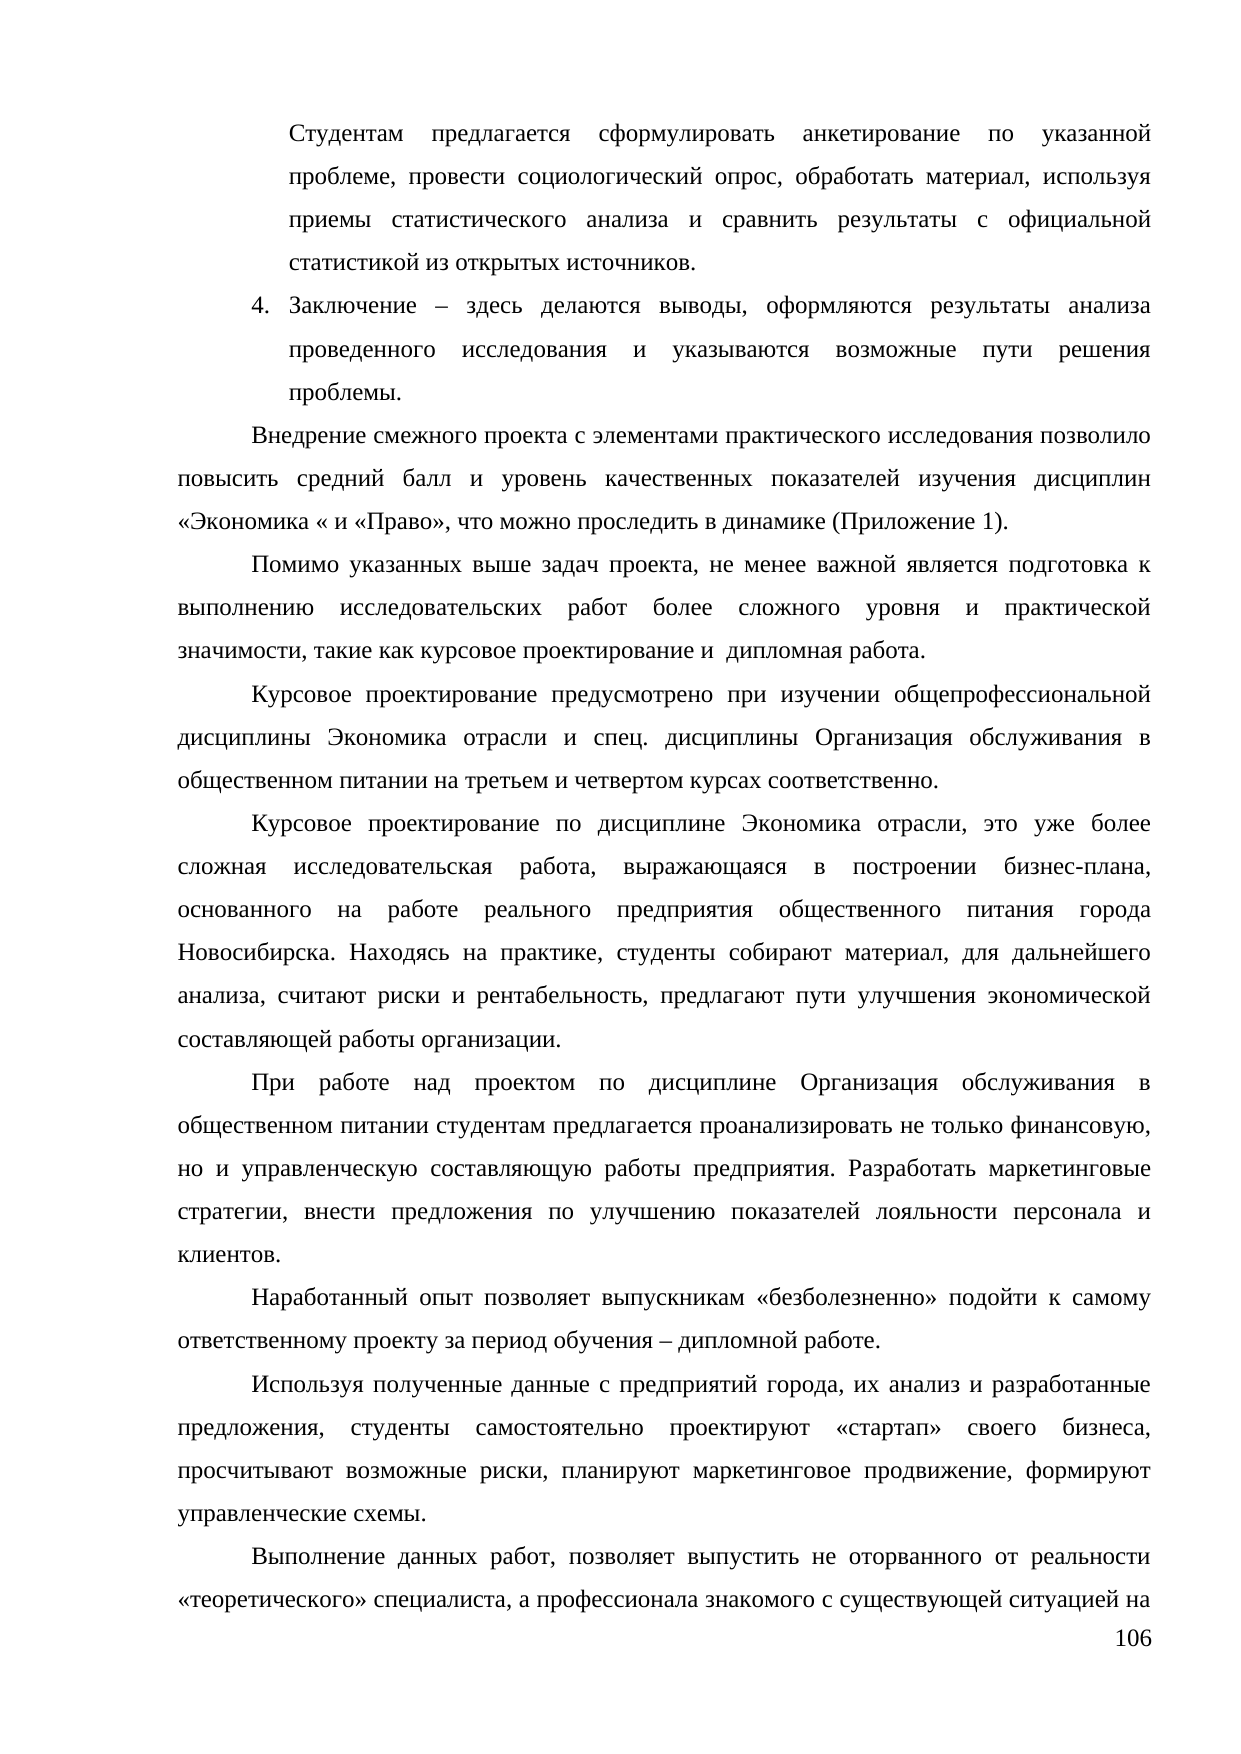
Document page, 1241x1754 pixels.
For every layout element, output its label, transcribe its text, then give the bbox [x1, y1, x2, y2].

list Заключение – здесь делаются выводы, оформляются результаты анализа проведенного исследования и указываются возможные пути решения проблемы. [251, 291, 1152, 406]
text При работе над проектом по дисциплине Организация обслуживания в общественном питании студентам предлагается проанализировать не только финансовую, но и управленческую составляющую работы предприятия. Разработать маркетинговые стратегии, внести предложения по улучшению показателей лояльности персонала и клиентов. [177, 1067, 1152, 1268]
text Курсовое проектирование предусмотрено при изучении общепрофессиональной дисциплины Экономика отрасли и спец. дисциплины Организация обслуживания в общественном питании на третьем и четвертом курсах соответственно. [177, 679, 1152, 794]
text Помимо указанных выше задач проекта, не менее важной является подготовка к выполнению исследовательских работ более сложного уровня и практической значимости, такие как курсовое проектирование и дипломная работа. [177, 549, 1152, 664]
text Наработанный опыт позволяет выпускникам «безболезненно» подойти к самому ответственному проекту за период обучения – дипломной работе. [177, 1282, 1152, 1354]
text Курсовое проектирование по дисциплине Экономика отрасли, это уже более сложная исследовательская работа, выражающаяся в построении бизнес-плана, основанного на работе реального предприятия общественного питания города Новосибирска. Находясь на практике, студенты собирают материал, для дальнейшего анализа, считают риски и рентабельность, предлагают пути улучшения экономической составляющей работы организации. [177, 808, 1152, 1052]
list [251, 118, 1152, 276]
text Используя полученные данные с предприятий города, их анализ и разработанные предложения, студенты самостоятельно проектируют «стартап» своего бизнеса, просчитывают возможные риски, планируют маркетинговое продвижение, формируют управленческие схемы. [177, 1369, 1152, 1527]
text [177, 1541, 1152, 1613]
text Внедрение смежного проекта с элементами практического исследования позволило повысить средний балл и уровень качественных показателей изучения дисциплин «Экономика « и «Право», что можно проследить в динамике (Приложение 1). [177, 420, 1152, 535]
